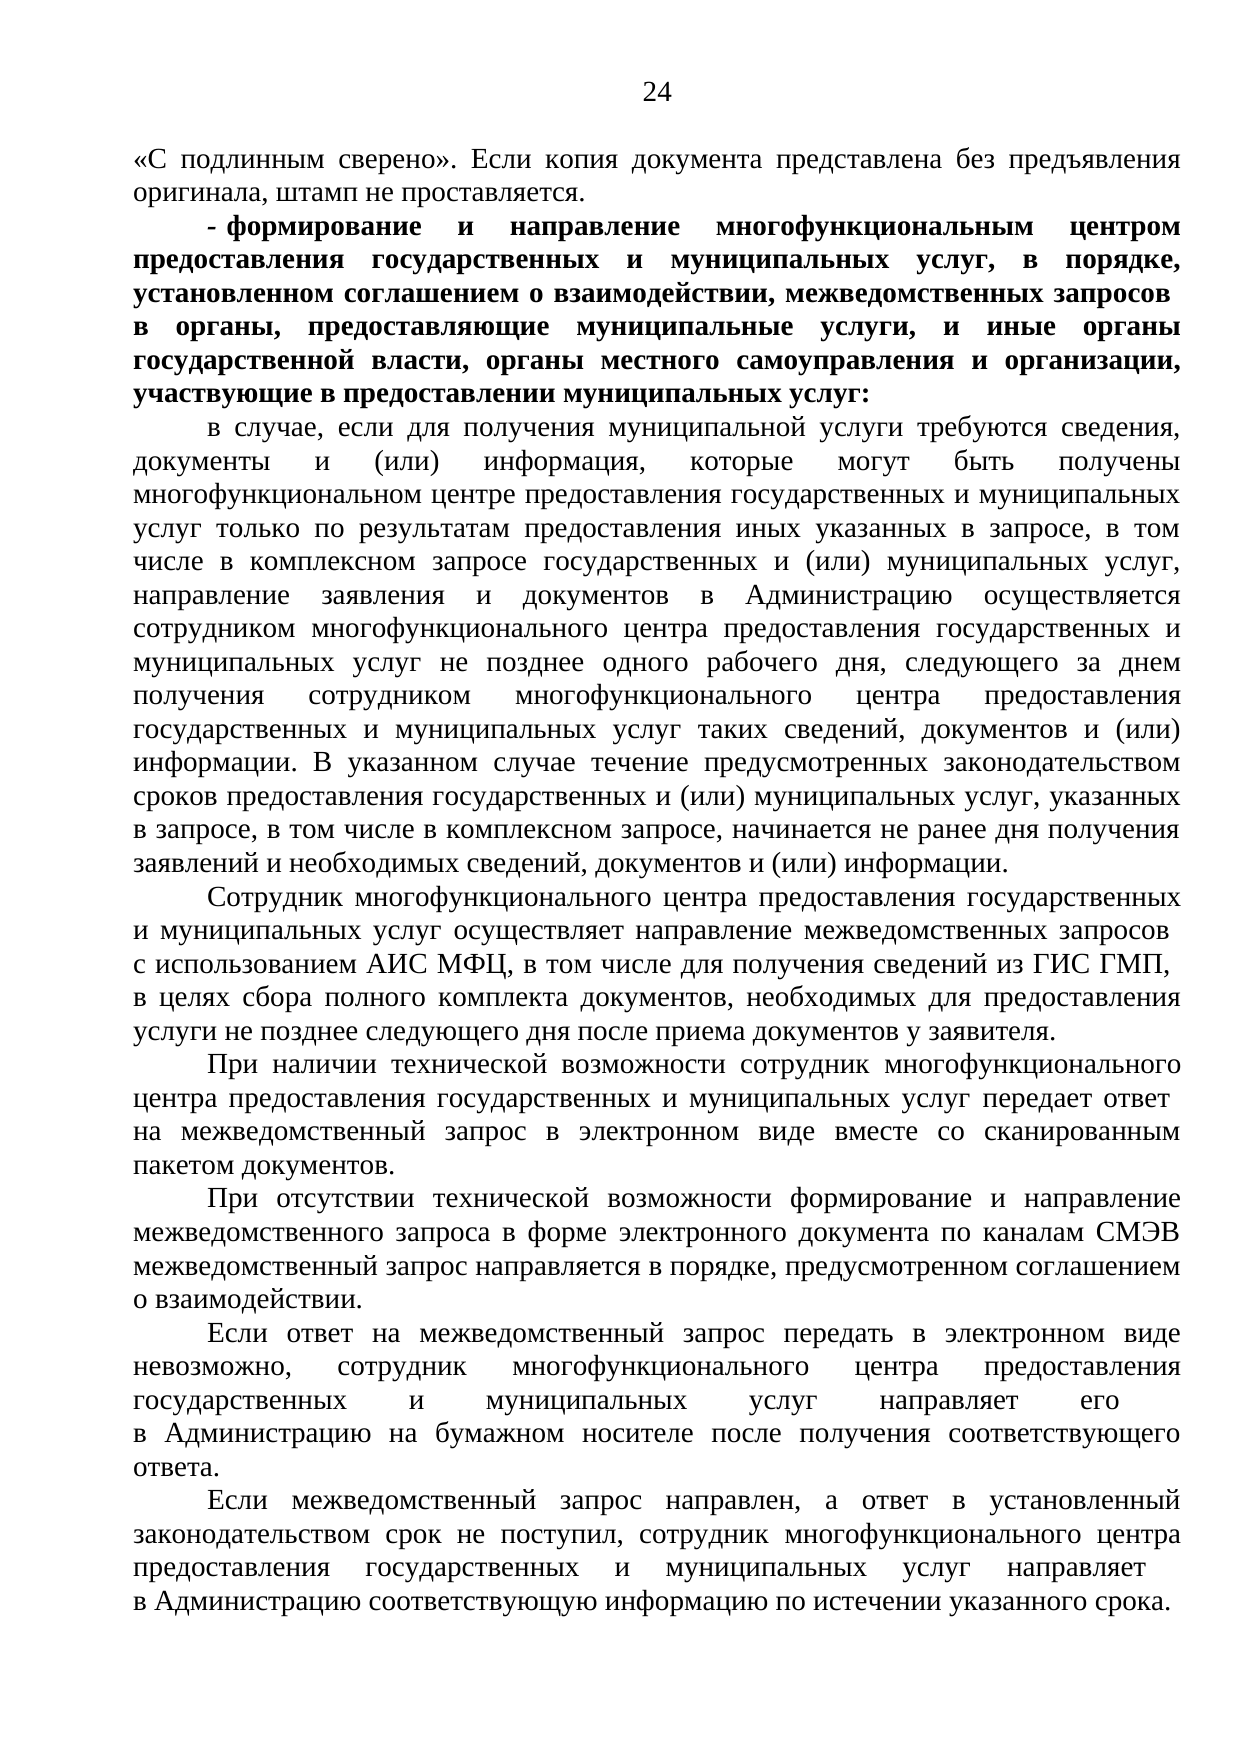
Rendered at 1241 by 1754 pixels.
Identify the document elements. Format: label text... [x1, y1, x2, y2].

text При отсутствии технической возможности формирование и направление межведомственного запроса в форме электронного документа по каналам СМЭВ межведомственный запрос направляется в порядке, предусмотренном соглашением о взаимодействии. [133, 1181, 1181, 1315]
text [133, 141, 1181, 208]
text в случае, если для получения муниципальной услуги требуются сведения, документы и (или) информация, которые могут быть получены многофункциональном центре предоставления государственных и муниципальных услуг только по результатам предоставления иных указанных в запросе, в том числе в комплексном запросе государственных и (или) муниципальных услуг, направление заявления и документов в Администрацию осуществляется сотрудником многофункционального центра предоставления государственных и муниципальных услуг не позднее одного рабочего дня, следующего за днем получения сотрудником многофункционального центра предоставления государственных и муниципальных услуг таких сведений, документов и (или) информации. В указанном случае течение предусмотренных законодательством сроков предоставления государственных и (или) муниципальных услуг, указанных в запросе, в том числе в комплексном запросе, начинается не ранее дня получения заявлений и необходимых сведений, документов и (или) информации. [133, 409, 1181, 879]
text Если ответ на межведомственный запрос передать в электронном виде невозможно, сотрудник многофункционального центра предоставления государственных и муниципальных услуг направляет его в Администрацию на бумажном носителе после получения соответствующего ответа. [133, 1315, 1181, 1482]
text Если межведомственный запрос направлен, а ответ в установленный законодательством срок не поступил, сотрудник многофункционального центра предоставления государственных и муниципальных услуг направляет в Администрацию соответствующую информацию по истечении указанного срока. [133, 1482, 1181, 1617]
text Сотрудник многофункционального центра предоставления государственных и муниципальных услуг осуществляет направление межведомственных запросов с использованием АИС МФЦ, в том числе для получения сведений из ГИС ГМП, в целях сбора полного комплекта документов, необходимых для предоставления услуги не позднее следующего дня после приема документов у заявителя. [133, 879, 1181, 1046]
text При наличии технической возможности сотрудник многофункционального центра предоставления государственных и муниципальных услуг передает ответ на межведомственный запрос в электронном виде вместе со сканированным пакетом документов. [133, 1046, 1181, 1181]
text - формирование и направление многофункциональным центром предоставления государственных и муниципальных услуг, в порядке, установленном соглашением о взаимодействии, межведомственных запросов в органы, предоставляющие муниципальные услуги, и иные органы государственной власти, органы местного самоуправления и организации, участвующие в предоставлении муниципальных услуг: [133, 208, 1181, 409]
